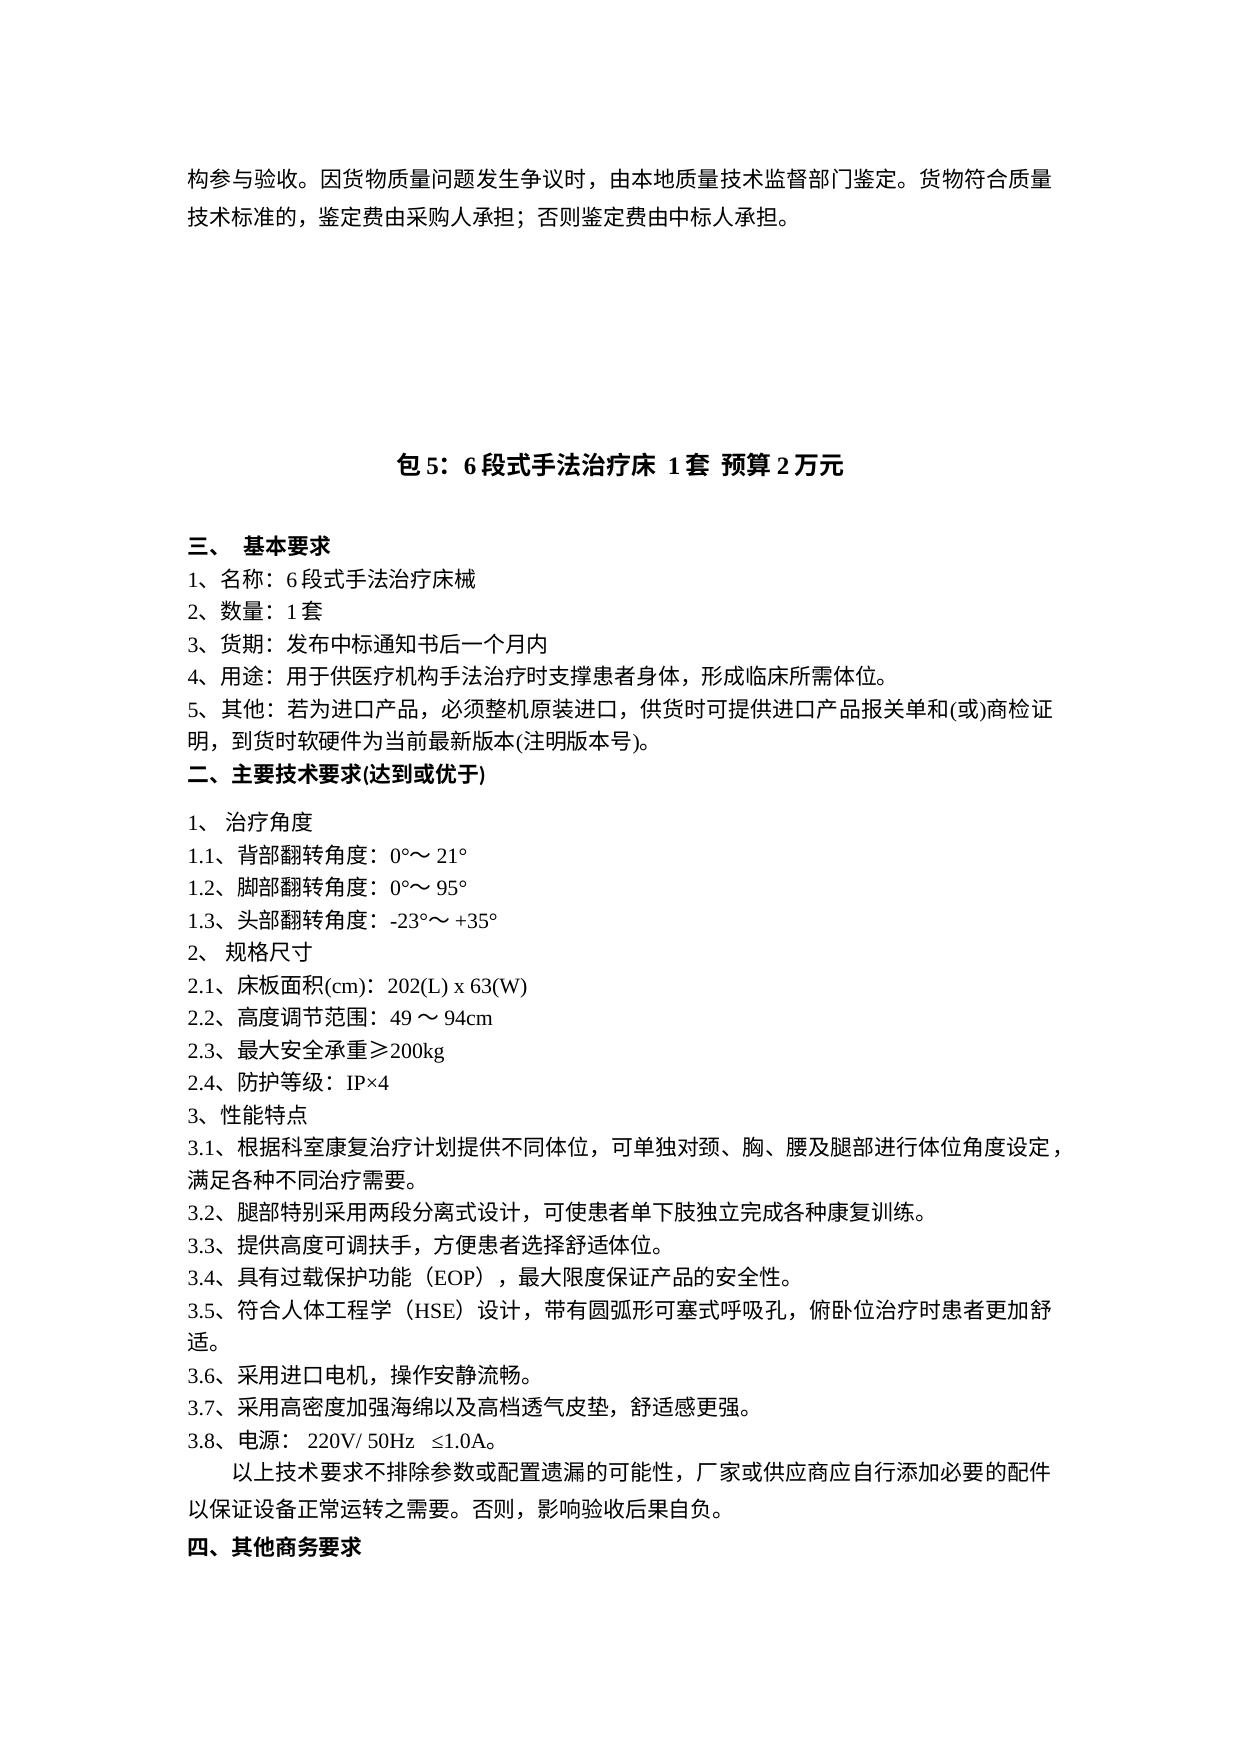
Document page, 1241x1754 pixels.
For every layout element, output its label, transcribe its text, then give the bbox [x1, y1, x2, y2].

text 3.4、具有过载保护功能（EOP），最大限度保证产品的安全性。 [187, 1260, 1053, 1292]
text 以上技术要求不排除参数或配置遗漏的可能性，厂家或供应商应自行添加必要的配件以保证设备正常运转之需要。否则，影响验收后果自负。 [187, 1455, 1053, 1524]
text 1、 治疗角度 [187, 805, 1053, 837]
list 2、数量：1套 [187, 594, 1053, 626]
list 基本要求 [187, 529, 1053, 561]
text 2.3、最大安全承重≥200kg [187, 1032, 1053, 1065]
text 2.4、防护等级：IP×4 [187, 1065, 1053, 1097]
list 4、用途：用于供医疗机构手法治疗时支撑患者身体，形成临床所需体位。 [187, 659, 1053, 691]
text 二、主要技术要求(达到或优于) [187, 756, 1053, 789]
list 3、货期：发布中标通知书后一个月内 [187, 626, 1053, 659]
text 2、 规格尺寸 [187, 935, 1053, 967]
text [187, 162, 1053, 232]
list 5、其他：若为进口产品，必须整机原装进口，供货时可提供进口产品报关单和(或)商检证明，到货时软硬件为当前最新版本(注明版本号)。 [187, 691, 1053, 756]
text 四、其他商务要求 [187, 1529, 1053, 1562]
text 包5：6段式手法治疗床 1套 预算2万元 [187, 431, 1053, 496]
text 3.2、腿部特别采用两段分离式设计，可使患者单下肢独立完成各种康复训练。 [187, 1195, 1053, 1227]
list 1、名称：6段式手法治疗床械 [187, 561, 1053, 594]
text 2.1、床板面积(cm)：202(L) x 63(W) [187, 967, 1053, 1000]
text 3、性能特点 [187, 1097, 1053, 1130]
text 3.5、符合人体工程学（HSE）设计，带有圆弧形可塞式呼吸孔，俯卧位治疗时患者更加舒适。 [187, 1292, 1053, 1357]
text 1.2、脚部翻转角度：0°～ 95° [187, 870, 1053, 902]
text 3.1、根据科室康复治疗计划提供不同体位，可单独对颈、胸、腰及腿部进行体位角度设定，满足各种不同治疗需要。 [187, 1130, 1053, 1195]
text 3.8、电源： 220V/ 50Hz ≤1.0A。 [187, 1422, 1053, 1455]
text 3.7、采用高密度加强海绵以及高档透气皮垫，舒适感更强。 [187, 1390, 1053, 1422]
text 1.1、背部翻转角度：0°～ 21° [187, 837, 1053, 870]
text 1.3、头部翻转角度：-23°～ +35° [187, 902, 1053, 935]
text 3.3、提供高度可调扶手，方便患者选择舒适体位。 [187, 1227, 1053, 1260]
text 2.2、高度调节范围：49 ～ 94cm [187, 1000, 1053, 1032]
text 3.6、采用进口电机，操作安静流畅。 [187, 1357, 1053, 1390]
